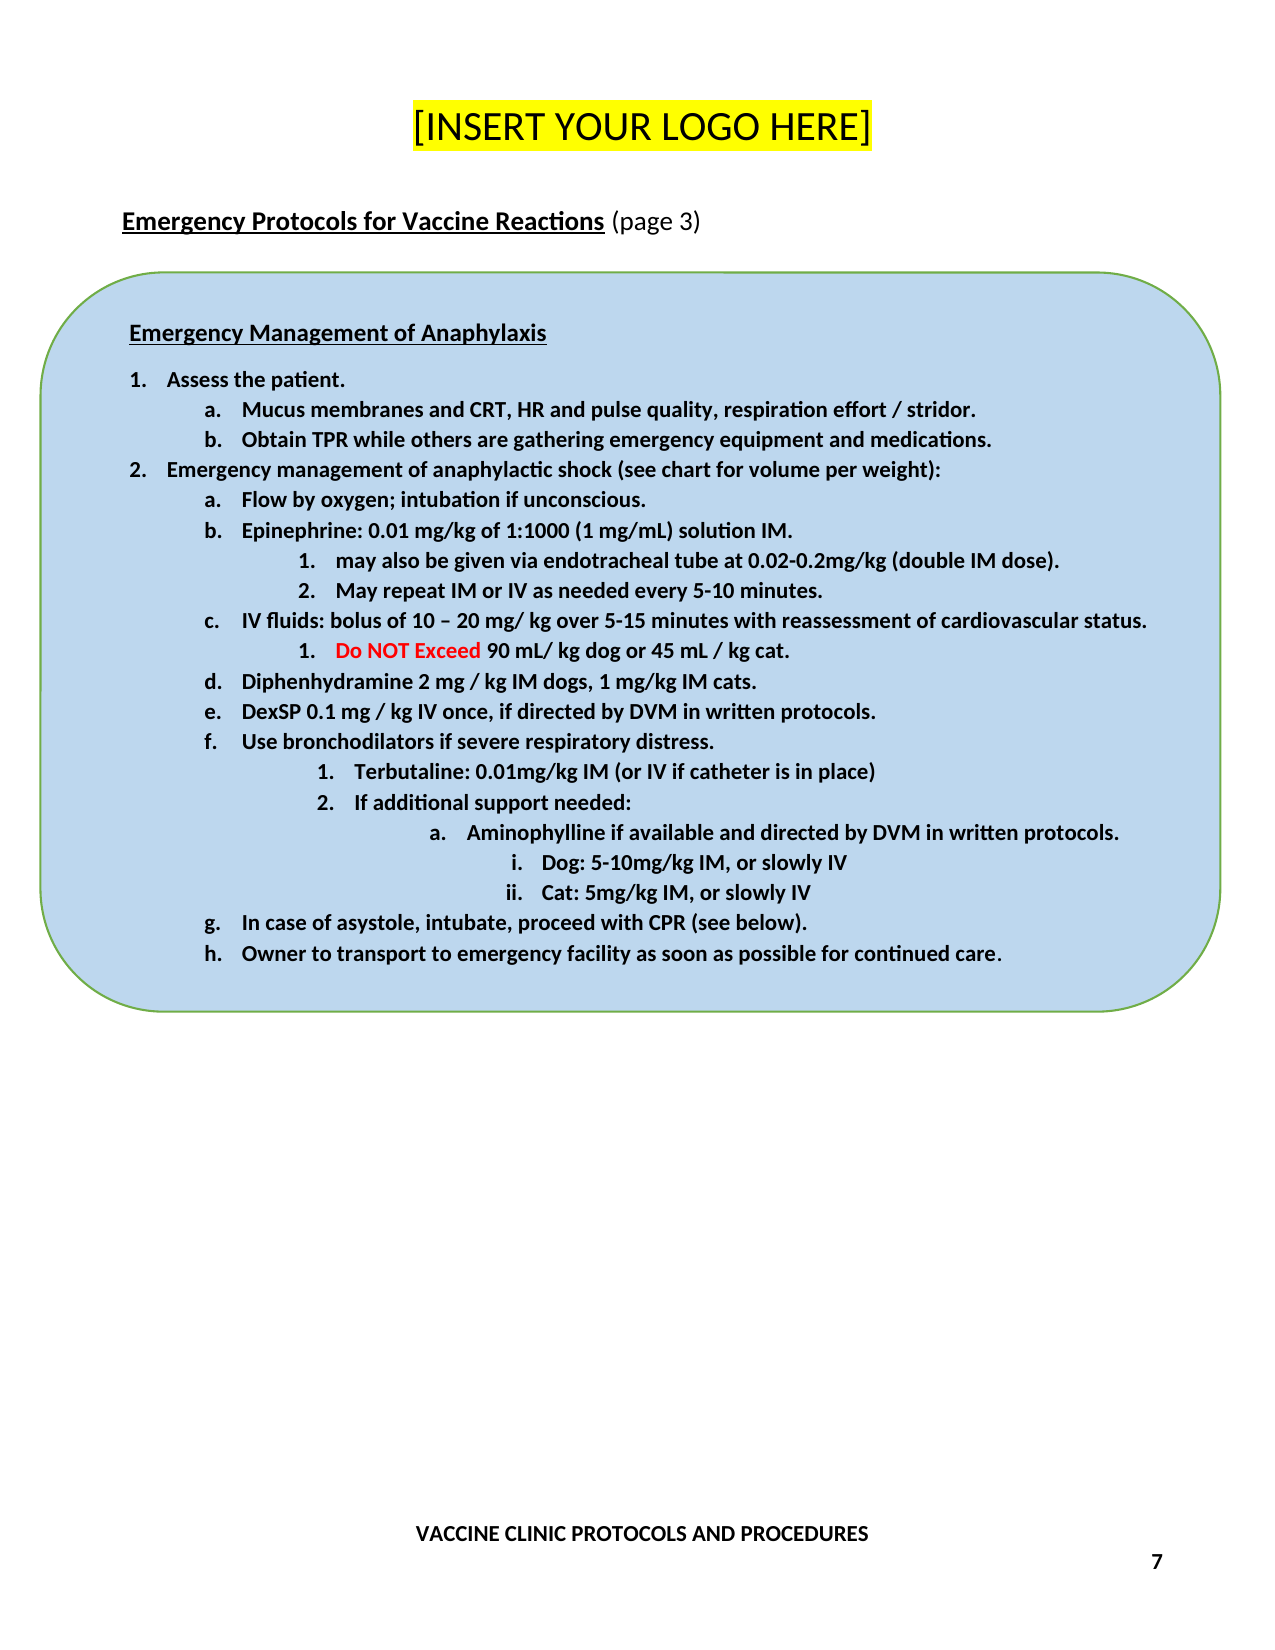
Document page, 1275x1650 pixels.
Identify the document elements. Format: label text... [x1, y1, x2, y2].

text Emergency Protocols for Vaccine Reactions (page 3) [122, 204, 1162, 237]
